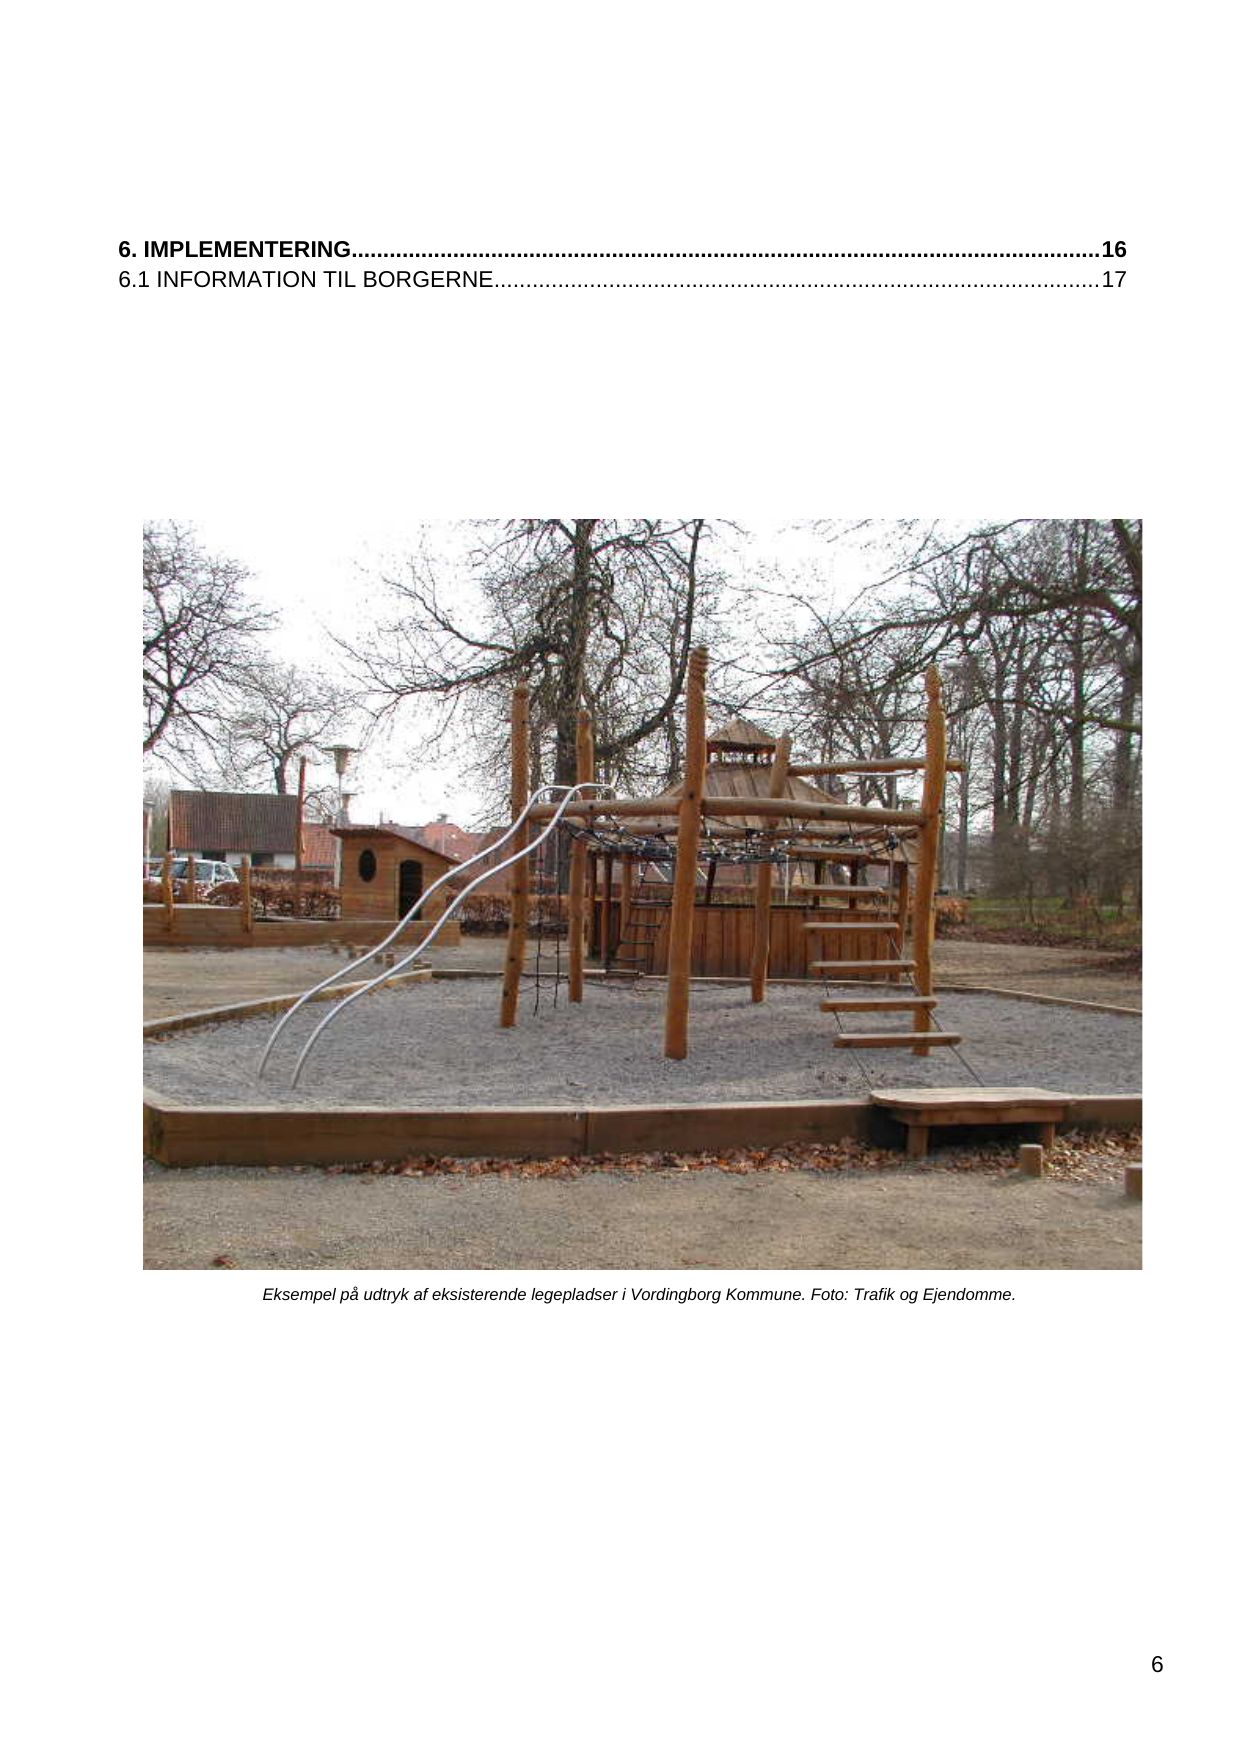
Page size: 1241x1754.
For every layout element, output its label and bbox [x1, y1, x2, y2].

picture [143, 519, 1142, 1270]
